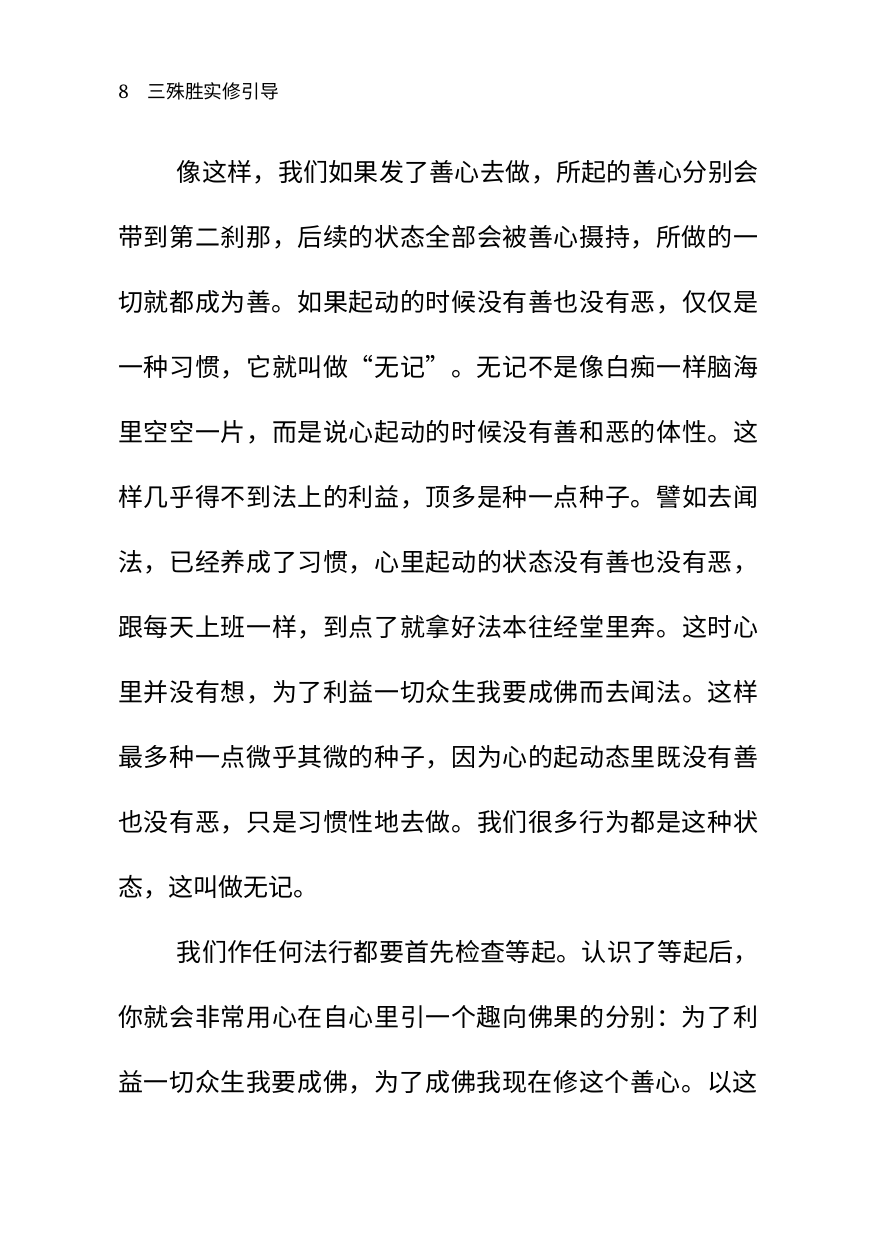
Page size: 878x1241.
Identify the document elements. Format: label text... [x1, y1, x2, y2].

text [118, 918, 759, 1113]
text 像这样，我们如果发了善心去做，所起的善心分别会带到第二刹那，后续的状态全部会被善心摄持，所做的一切就都成为善。如果起动的时候没有善也没有恶，仅仅是一种习惯，它就叫做“无记”。无记不是像白痴一样脑海里空空一片，而是说心起动的时候没有善和恶的体性。这样几乎得不到法上的利益，顶多是种一点种子。譬如去闻法，已经养成了习惯，心里起动的状态没有善也没有恶，跟每天上班一样，到点了就拿好法本往经堂里奔。这时心里并没有想，为了利益一切众生我要成佛而去闻法。这样最多种一点微乎其微的种子，因为心的起动态里既没有善也没有恶，只是习惯性地去做。我们很多行为都是这种状态，这叫做无记。 [118, 138, 759, 918]
